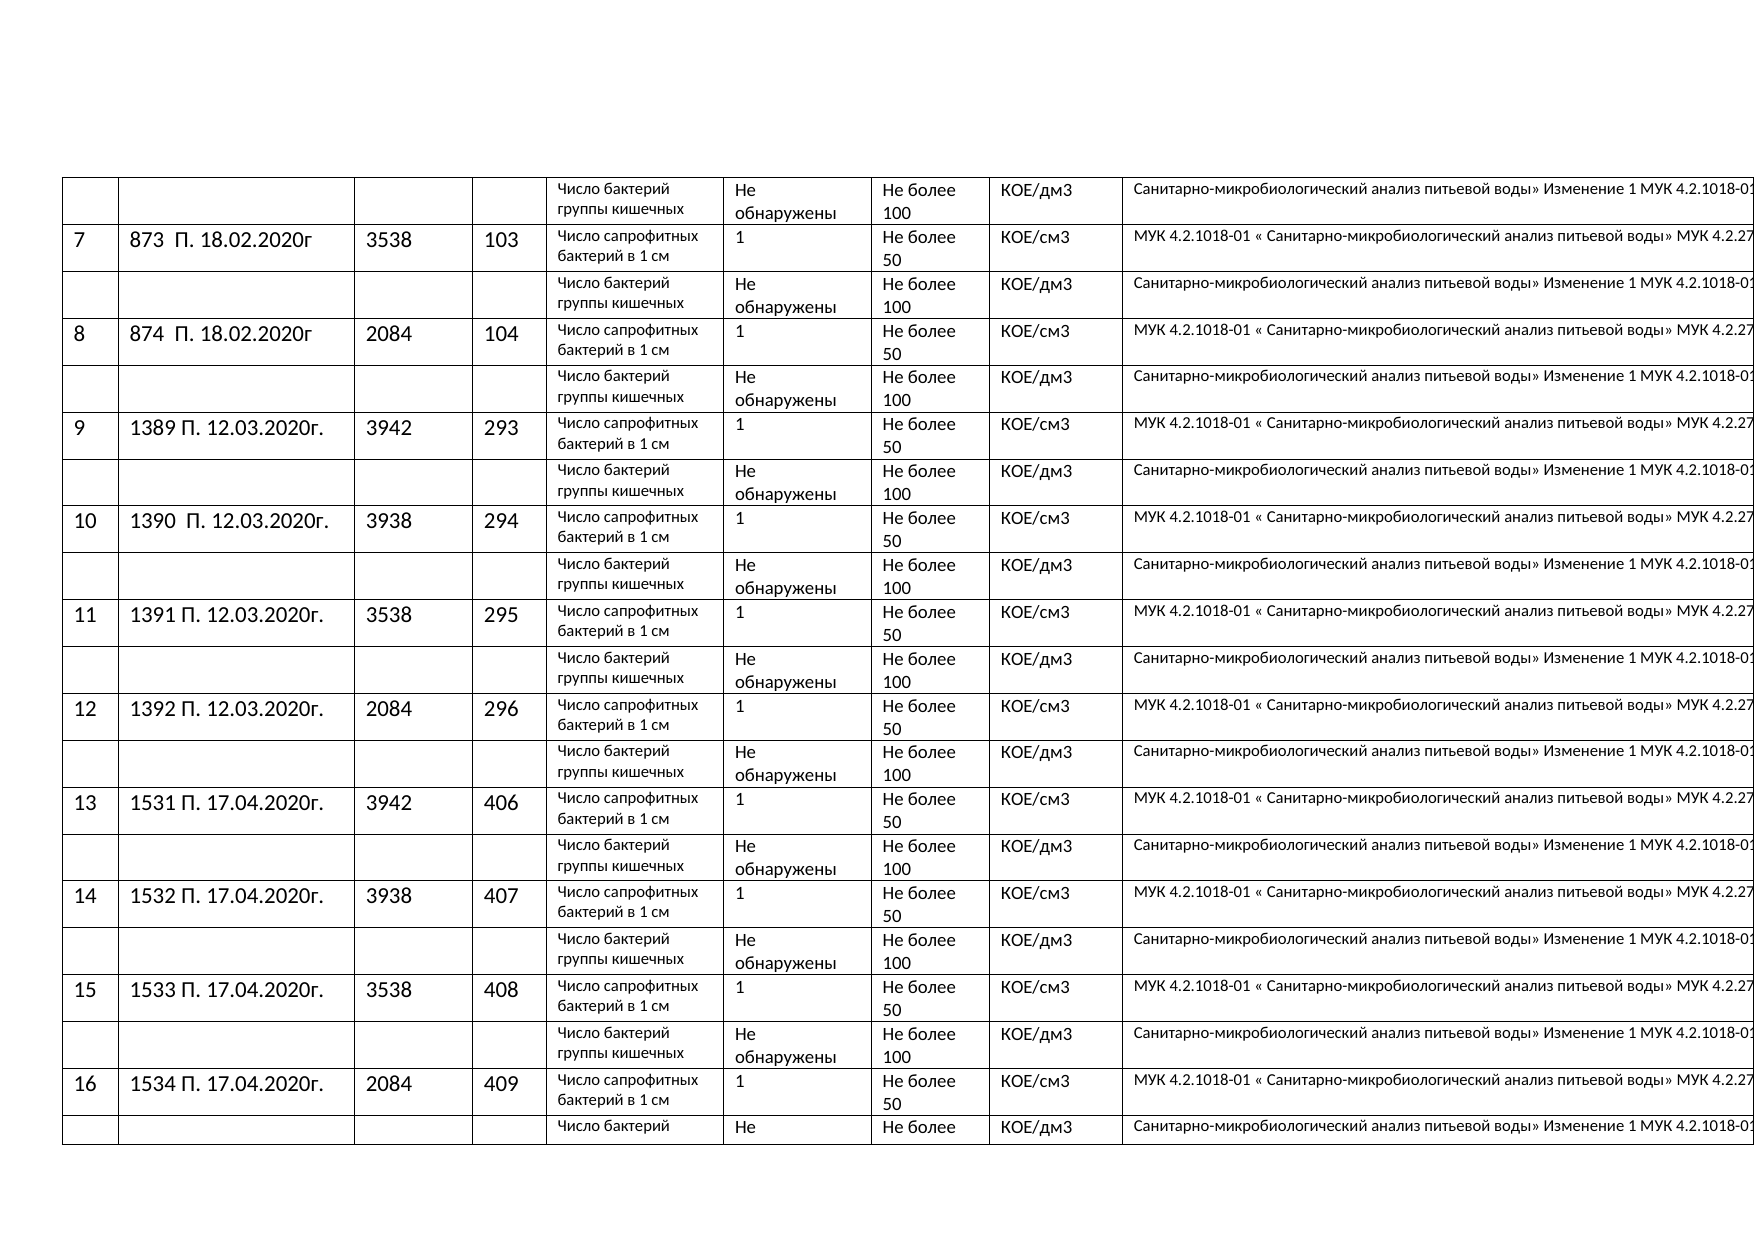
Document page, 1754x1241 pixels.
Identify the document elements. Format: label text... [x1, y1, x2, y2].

table_cell [119, 272, 354, 318]
table_cell КОЕ/см3 [990, 319, 1122, 365]
table_cell [63, 460, 118, 505]
table_cell [355, 460, 472, 505]
table_cell [63, 272, 118, 318]
table_cell Не более 50 [872, 881, 989, 927]
table_cell Не обнаружены [724, 460, 871, 505]
table_cell [355, 1116, 472, 1144]
table_cell Не более 50 [872, 413, 989, 458]
table_cell [355, 553, 472, 599]
table_cell 9 [63, 413, 118, 458]
table_cell [355, 647, 472, 693]
table_cell КОЕ/дм3 [990, 928, 1122, 974]
table_cell [119, 835, 354, 880]
table_cell Число сапрофитных бактерий в 1 см [547, 694, 723, 740]
table_cell 12 [63, 694, 118, 740]
table_cell Не более 100 [872, 366, 989, 412]
table_cell Не более 50 [872, 506, 989, 552]
table_cell 1 [724, 225, 871, 271]
table_cell Не обнаружены [724, 178, 871, 224]
table_cell 3538 [355, 975, 472, 1021]
table_cell Число бактерий группы кишечных [547, 460, 723, 505]
table_cell 873 П. 18.02.2020г [119, 225, 354, 271]
table_cell Не более 50 [872, 319, 989, 365]
table_cell [473, 1116, 546, 1144]
table_cell [473, 272, 546, 318]
table_cell Не обнаружены [724, 366, 871, 412]
table_cell Не более 100 [872, 272, 989, 318]
table_cell 1531 П. 17.04.2020г. [119, 788, 354, 833]
table_cell КОЕ/дм3 [990, 647, 1122, 693]
table_cell 3538 [355, 600, 472, 646]
table_cell Не обнаружены [724, 1116, 871, 1144]
table_cell 293 [473, 413, 546, 458]
table_cell КОЕ/дм3 [990, 741, 1122, 787]
table_cell [473, 178, 546, 224]
table_cell 7 [63, 225, 118, 271]
table_cell Число сапрофитных бактерий в 1 см [547, 788, 723, 833]
table_cell [355, 835, 472, 880]
table_cell КОЕ/см3 [990, 788, 1122, 833]
table_cell Число бактерий группы кишечных [547, 1022, 723, 1068]
table_cell [473, 835, 546, 880]
table_cell Не более 50 [872, 694, 989, 740]
table_cell Не обнаружены [724, 835, 871, 880]
table_cell [119, 178, 354, 224]
table_cell КОЕ/см3 [990, 1069, 1122, 1115]
table_cell 1389 П. 12.03.2020г. [119, 413, 354, 458]
table_cell Санитарно-микробиологический анализ питьевой воды» Изменение 1 МУК 4.2.1018-01 [1123, 835, 1753, 880]
table_cell МУК 4.2.1018-01 « Санитарно-микробиологический анализ питьевой воды» МУК 4.2.2794-10 [1123, 319, 1753, 365]
table_cell 1532 П. 17.04.2020г. [119, 881, 354, 927]
table_cell [473, 366, 546, 412]
table_cell Не обнаружены [724, 553, 871, 599]
table_cell КОЕ/см3 [990, 600, 1122, 646]
table_cell 11 [63, 600, 118, 646]
table_cell МУК 4.2.1018-01 « Санитарно-микробиологический анализ питьевой воды» МУК 4.2.2794-10 [1123, 413, 1753, 458]
table_cell Санитарно-микробиологический анализ питьевой воды» Изменение 1 МУК 4.2.1018-01 [1123, 928, 1753, 974]
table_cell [547, 1116, 723, 1144]
table_cell [63, 928, 118, 974]
table_cell 13 [63, 788, 118, 833]
table_cell Не более 50 [872, 975, 989, 1021]
table_cell [63, 647, 118, 693]
table_cell 406 [473, 788, 546, 833]
table_cell Число бактерий группы кишечных [547, 272, 723, 318]
table_cell [63, 553, 118, 599]
table_cell Не более 50 [872, 1069, 989, 1115]
table_cell Число сапрофитных бактерий в 1 см [547, 225, 723, 271]
table_cell 1391 П. 12.03.2020г. [119, 600, 354, 646]
table_cell 1533 П. 17.04.2020г. [119, 975, 354, 1021]
table_cell 104 [473, 319, 546, 365]
table_cell КОЕ/дм3 [990, 1116, 1122, 1144]
table_cell Не обнаружены [724, 928, 871, 974]
table_cell 3942 [355, 788, 472, 833]
table_cell КОЕ/дм3 [990, 460, 1122, 505]
table_cell Число сапрофитных бактерий в 1 см [547, 1069, 723, 1115]
table_cell Не более 100 [872, 835, 989, 880]
table_cell [473, 460, 546, 505]
table_cell 294 [473, 506, 546, 552]
table_cell 1 [724, 1069, 871, 1115]
table_cell 295 [473, 600, 546, 646]
table_cell Число сапрофитных бактерий в 1 см [547, 975, 723, 1021]
table_cell КОЕ/дм3 [990, 835, 1122, 880]
table_cell КОЕ/см3 [990, 881, 1122, 927]
table_cell [355, 366, 472, 412]
table_cell 15 [63, 975, 118, 1021]
table_cell Не обнаружены [724, 741, 871, 787]
table_cell Не более 100 [872, 741, 989, 787]
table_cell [1123, 1069, 1753, 1115]
table_cell Не более 50 [872, 225, 989, 271]
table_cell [1123, 225, 1753, 271]
table_cell [473, 553, 546, 599]
table_cell МУК 4.2.1018-01 « Санитарно-микробиологический анализ питьевой воды» МУК 4.2.2794-10 [1123, 694, 1753, 740]
table_cell 1 [724, 506, 871, 552]
table_cell 3938 [355, 881, 472, 927]
table_cell Число сапрофитных бактерий в 1 см [547, 600, 723, 646]
table_cell 14 [63, 881, 118, 927]
table_cell Санитарно-микробиологический анализ питьевой воды» Изменение 1 МУК 4.2.1018-01 [1123, 741, 1753, 787]
table_cell Не обнаружены [724, 1022, 871, 1068]
table_cell МУК 4.2.1018-01 « Санитарно-микробиологический анализ питьевой воды» МУК 4.2.2794-10 [1123, 881, 1753, 927]
table_cell Число сапрофитных бактерий в 1 см [547, 319, 723, 365]
table_cell Санитарно-микробиологический анализ питьевой воды» Изменение 1 МУК 4.2.1018-01 [1123, 553, 1753, 599]
table_cell [119, 1022, 354, 1068]
table_cell 1392 П. 12.03.2020г. [119, 694, 354, 740]
table_cell Число сапрофитных бактерий в 1 см [547, 413, 723, 458]
table_cell 3538 [355, 225, 472, 271]
table_cell Число бактерий группы кишечных [547, 928, 723, 974]
table_cell 2084 [355, 1069, 472, 1115]
table_cell КОЕ/дм3 [990, 272, 1122, 318]
table_cell 407 [473, 881, 546, 927]
table_cell Не обнаружены [724, 647, 871, 693]
table_cell Число бактерий группы кишечных [547, 366, 723, 412]
table_cell 296 [473, 694, 546, 740]
table_cell Число сапрофитных бактерий в 1 см [547, 506, 723, 552]
table_cell КОЕ/дм3 [990, 178, 1122, 224]
table_cell [119, 1116, 354, 1144]
table_cell 408 [473, 975, 546, 1021]
table_cell [63, 1022, 118, 1068]
table_cell КОЕ/см3 [990, 694, 1122, 740]
table_cell [473, 741, 546, 787]
table_cell [119, 553, 354, 599]
table_cell 874 П. 18.02.2020г [119, 319, 354, 365]
table_cell Не более 100 [872, 553, 989, 599]
table_cell МУК 4.2.1018-01 « Санитарно-микробиологический анализ питьевой воды» МУК 4.2.2794-10 [1123, 975, 1753, 1021]
table_cell 1534 П. 17.04.2020г. [119, 1069, 354, 1115]
table_cell 1 [724, 600, 871, 646]
table_cell Не обнаружены [724, 272, 871, 318]
table_cell [473, 1022, 546, 1068]
table_cell Не более 100 [872, 928, 989, 974]
table_cell КОЕ/см3 [990, 506, 1122, 552]
table_cell [355, 741, 472, 787]
table_cell [119, 741, 354, 787]
table_cell Число бактерий группы кишечных [547, 553, 723, 599]
table_cell МУК 4.2.1018-01 « Санитарно-микробиологический анализ питьевой воды» МУК 4.2.2794-10 [1123, 600, 1753, 646]
table_cell 1 [724, 881, 871, 927]
table_cell [63, 1116, 118, 1144]
table_cell [355, 928, 472, 974]
table_cell Число бактерий группы кишечных [547, 647, 723, 693]
table_cell МУК 4.2.1018-01 « Санитарно-микробиологический анализ питьевой воды» МУК 4.2.2794-10 [1123, 788, 1753, 833]
table_cell Не более 100 [872, 1116, 989, 1144]
table_cell 409 [473, 1069, 546, 1115]
table_cell 1 [724, 975, 871, 1021]
table_cell Санитарно-микробиологический анализ питьевой воды» Изменение 1 МУК 4.2.1018-01 [1123, 647, 1753, 693]
table_cell КОЕ/см3 [990, 225, 1122, 271]
table_cell 1 [724, 319, 871, 365]
table_cell МУК 4.2.1018-01 « Санитарно-микробиологический анализ питьевой воды» МУК 4.2.2794-10 [1123, 506, 1753, 552]
table_cell КОЕ/дм3 [990, 1022, 1122, 1068]
table_cell [63, 835, 118, 880]
table_cell [63, 741, 118, 787]
table_cell Число сапрофитных бактерий в 1 см [547, 881, 723, 927]
table_cell 103 [473, 225, 546, 271]
table_cell Не более 50 [872, 788, 989, 833]
table_cell Санитарно-микробиологический анализ питьевой воды» Изменение 1 МУК 4.2.1018-01 [1123, 366, 1753, 412]
table_cell 1390 П. 12.03.2020г. [119, 506, 354, 552]
table_cell 16 [63, 1069, 118, 1115]
table_cell Не более 50 [872, 600, 989, 646]
table_cell Число бактерий группы кишечных [547, 835, 723, 880]
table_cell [1123, 1116, 1753, 1144]
table_cell КОЕ/см3 [990, 975, 1122, 1021]
table_cell [119, 928, 354, 974]
table_cell [119, 460, 354, 505]
table_cell [119, 647, 354, 693]
table_cell Не более 100 [872, 1022, 989, 1068]
table_cell Санитарно-микробиологический анализ питьевой воды» Изменение 1 МУК 4.2.1018-01 [1123, 178, 1753, 224]
table_cell 3942 [355, 413, 472, 458]
table_cell [473, 928, 546, 974]
table_cell КОЕ/дм3 [990, 553, 1122, 599]
table_cell Число бактерий группы кишечных [547, 741, 723, 787]
table_cell 1 [724, 413, 871, 458]
table_cell [355, 272, 472, 318]
table_cell Санитарно-микробиологический анализ питьевой воды» Изменение 1 МУК 4.2.1018-01 [1123, 272, 1753, 318]
table_cell 2084 [355, 319, 472, 365]
table_cell [355, 1022, 472, 1068]
table_cell 1 [724, 788, 871, 833]
table_cell 10 [63, 506, 118, 552]
table_cell Число бактерий группы кишечных [547, 178, 723, 224]
table_cell 8 [63, 319, 118, 365]
table_cell 1 [724, 694, 871, 740]
table_cell Санитарно-микробиологический анализ питьевой воды» Изменение 1 МУК 4.2.1018-01 [1123, 1022, 1753, 1068]
table_cell Не более 100 [872, 460, 989, 505]
table_cell Не более 100 [872, 647, 989, 693]
table_cell [473, 647, 546, 693]
table_cell [119, 366, 354, 412]
table_cell [63, 178, 118, 224]
table_cell КОЕ/дм3 [990, 366, 1122, 412]
table_cell 3938 [355, 506, 472, 552]
table_cell [355, 178, 472, 224]
table_cell [63, 366, 118, 412]
table_cell 2084 [355, 694, 472, 740]
table_cell КОЕ/см3 [990, 413, 1122, 458]
table_cell Санитарно-микробиологический анализ питьевой воды» Изменение 1 МУК 4.2.1018-01 [1123, 460, 1753, 505]
table_cell Не более 100 [872, 178, 989, 224]
